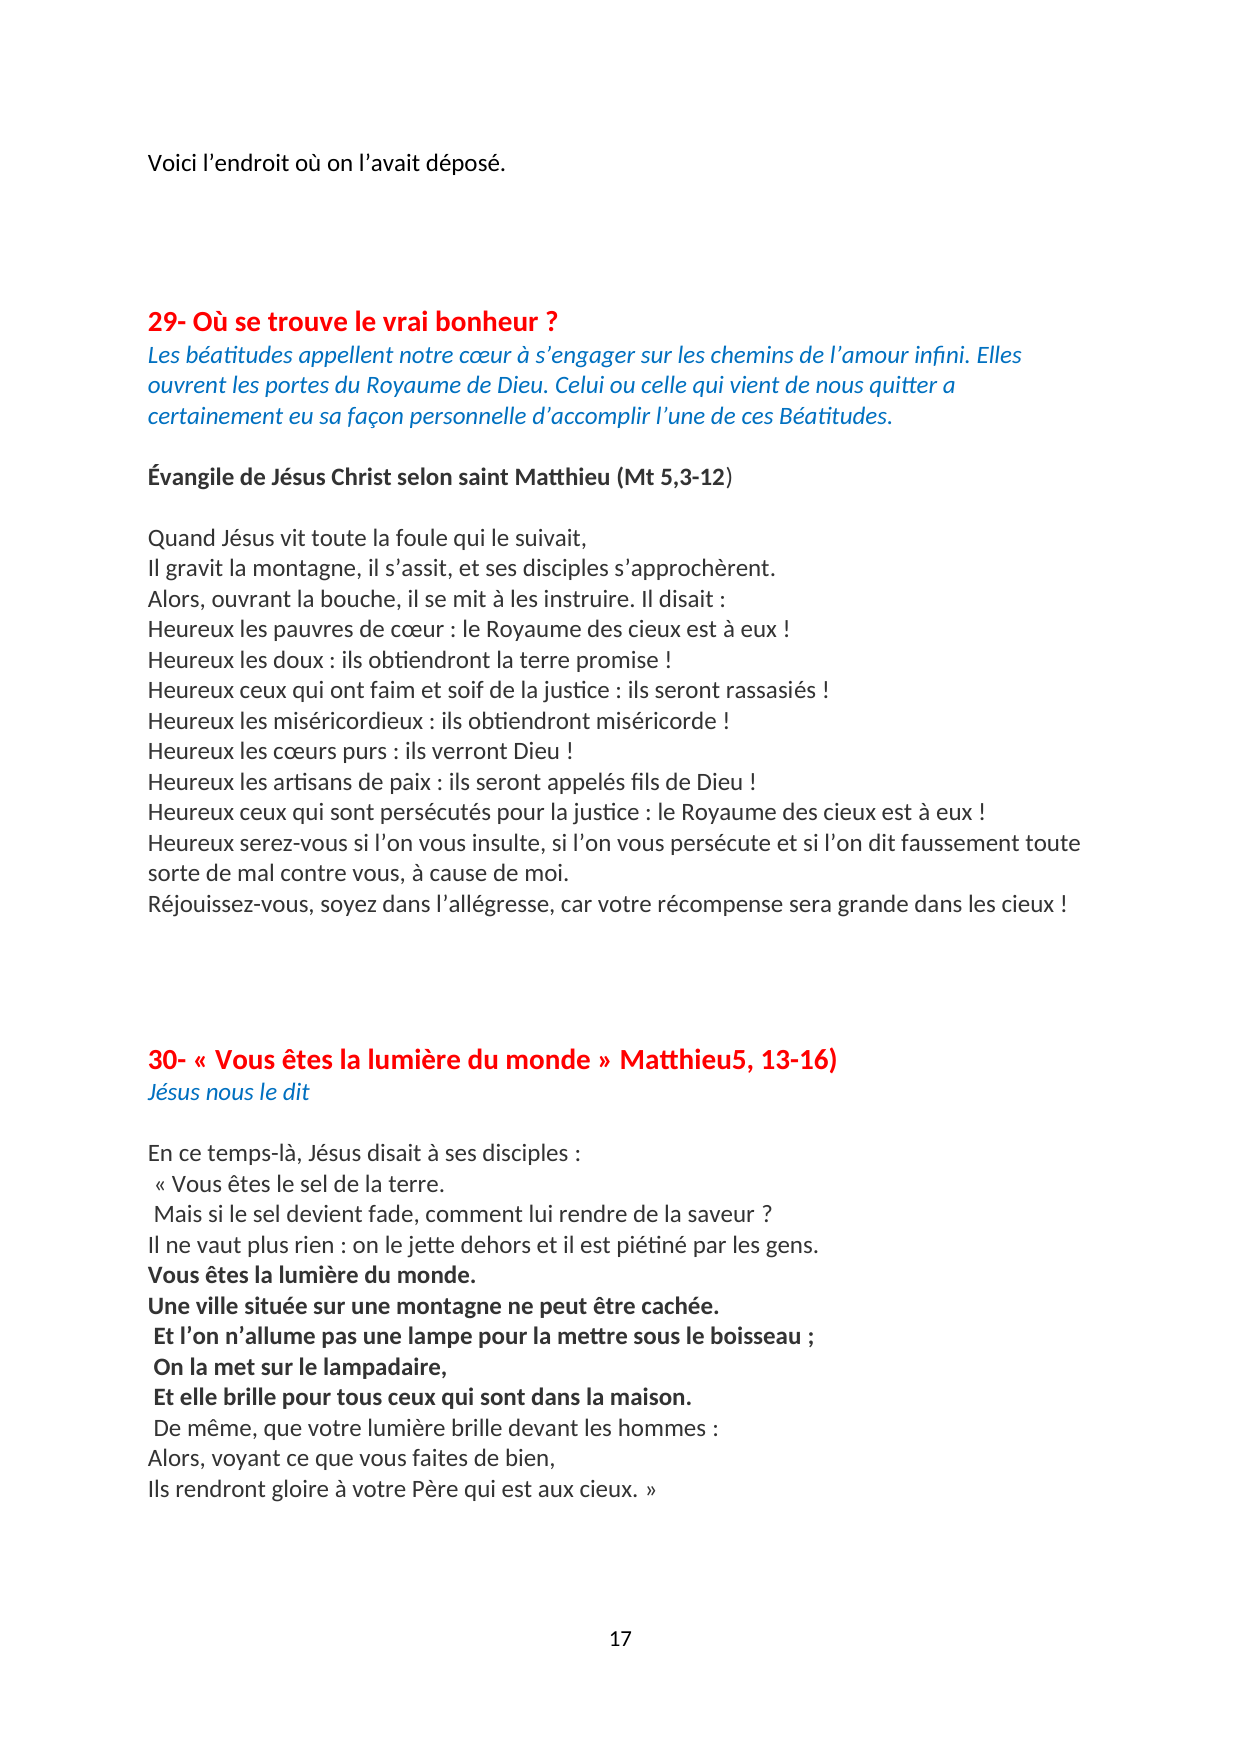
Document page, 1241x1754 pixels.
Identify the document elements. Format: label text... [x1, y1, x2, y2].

text Heureux les cœurs purs : ils verront Dieu ! [148, 736, 1093, 766]
text Heureux serez-vous si l’on vous insulte, si l’on vous persécute et si l’on dit faussement toute sorte de mal contre vous, à cause de moi. [148, 827, 1093, 888]
text Il ne vaut plus rien : on le jette dehors et il est piétiné par les gens. [148, 1229, 1093, 1259]
text En ce temps-là, Jésus disait à ses disciples : [148, 1137, 1093, 1168]
text « Vous êtes le sel de la terre. [148, 1168, 1093, 1198]
text Évangile de Jésus Christ selon saint Matthieu (Mt 5,3-12) [148, 430, 1093, 491]
text Voici l’endroit où on l’avait déposé. [148, 148, 1093, 178]
text Réjouissez-vous, soyez dans l’allégresse, car votre récompense sera grande dans les cieux ! [148, 888, 1093, 919]
text Heureux les artisans de paix : ils seront appelés fils de Dieu ! [148, 766, 1093, 797]
text Mais si le sel devient fade, comment lui rendre de la saveur ? [148, 1198, 1093, 1229]
text Alors, voyant ce que vous faites de bien, [148, 1443, 1093, 1473]
text 29- Où se trouve le vrai bonheur ? Les béatitudes appellent notre cœur à s’engager sur les chemins de l’amour infini. Elles ouvrent les portes du Royaume de Dieu. Celui ou celle qui vient de nous quitter a certainement eu sa façon personnelle d’accomplir l’une de ces Béatitudes. [148, 303, 1093, 430]
text Heureux les doux : ils obtiendront la terre promise ! [148, 644, 1093, 674]
text Et l’on n’allume pas une lampe pour la mettre sous le boisseau ; [148, 1321, 1093, 1351]
text On la met sur le lampadaire, [148, 1351, 1093, 1382]
text Il gravit la montagne, il s’assit, et ses disciples s’approchèrent. [148, 552, 1093, 583]
text Heureux les pauvres de cœur : le Royaume des cieux est à eux ! [148, 613, 1093, 644]
text De même, que votre lumière brille devant les hommes : [148, 1412, 1093, 1443]
text Jésus nous le dit [148, 1076, 1093, 1107]
text Heureux les miséricordieux : ils obtiendront miséricorde ! [148, 705, 1093, 736]
text Vous êtes la lumière du monde. [148, 1259, 1093, 1290]
text Et elle brille pour tous ceux qui sont dans la maison. [148, 1382, 1093, 1412]
text 30- « Vous êtes la lumière du monde » Matthieu5, 13-16) [148, 1041, 1093, 1076]
text Alors, ouvrant la bouche, il se mit à les instruire. Il disait : [148, 583, 1093, 613]
text Une ville située sur une montagne ne peut être cachée. [148, 1290, 1093, 1321]
text Ils rendront gloire à votre Père qui est aux cieux. » [148, 1473, 1093, 1504]
text Heureux ceux qui ont faim et soif de la justice : ils seront rassasiés ! [148, 674, 1093, 705]
text Heureux ceux qui sont persécutés pour la justice : le Royaume des cieux est à eux ! [148, 797, 1093, 827]
text Quand Jésus vit toute la foule qui le suivait, [148, 491, 1093, 552]
